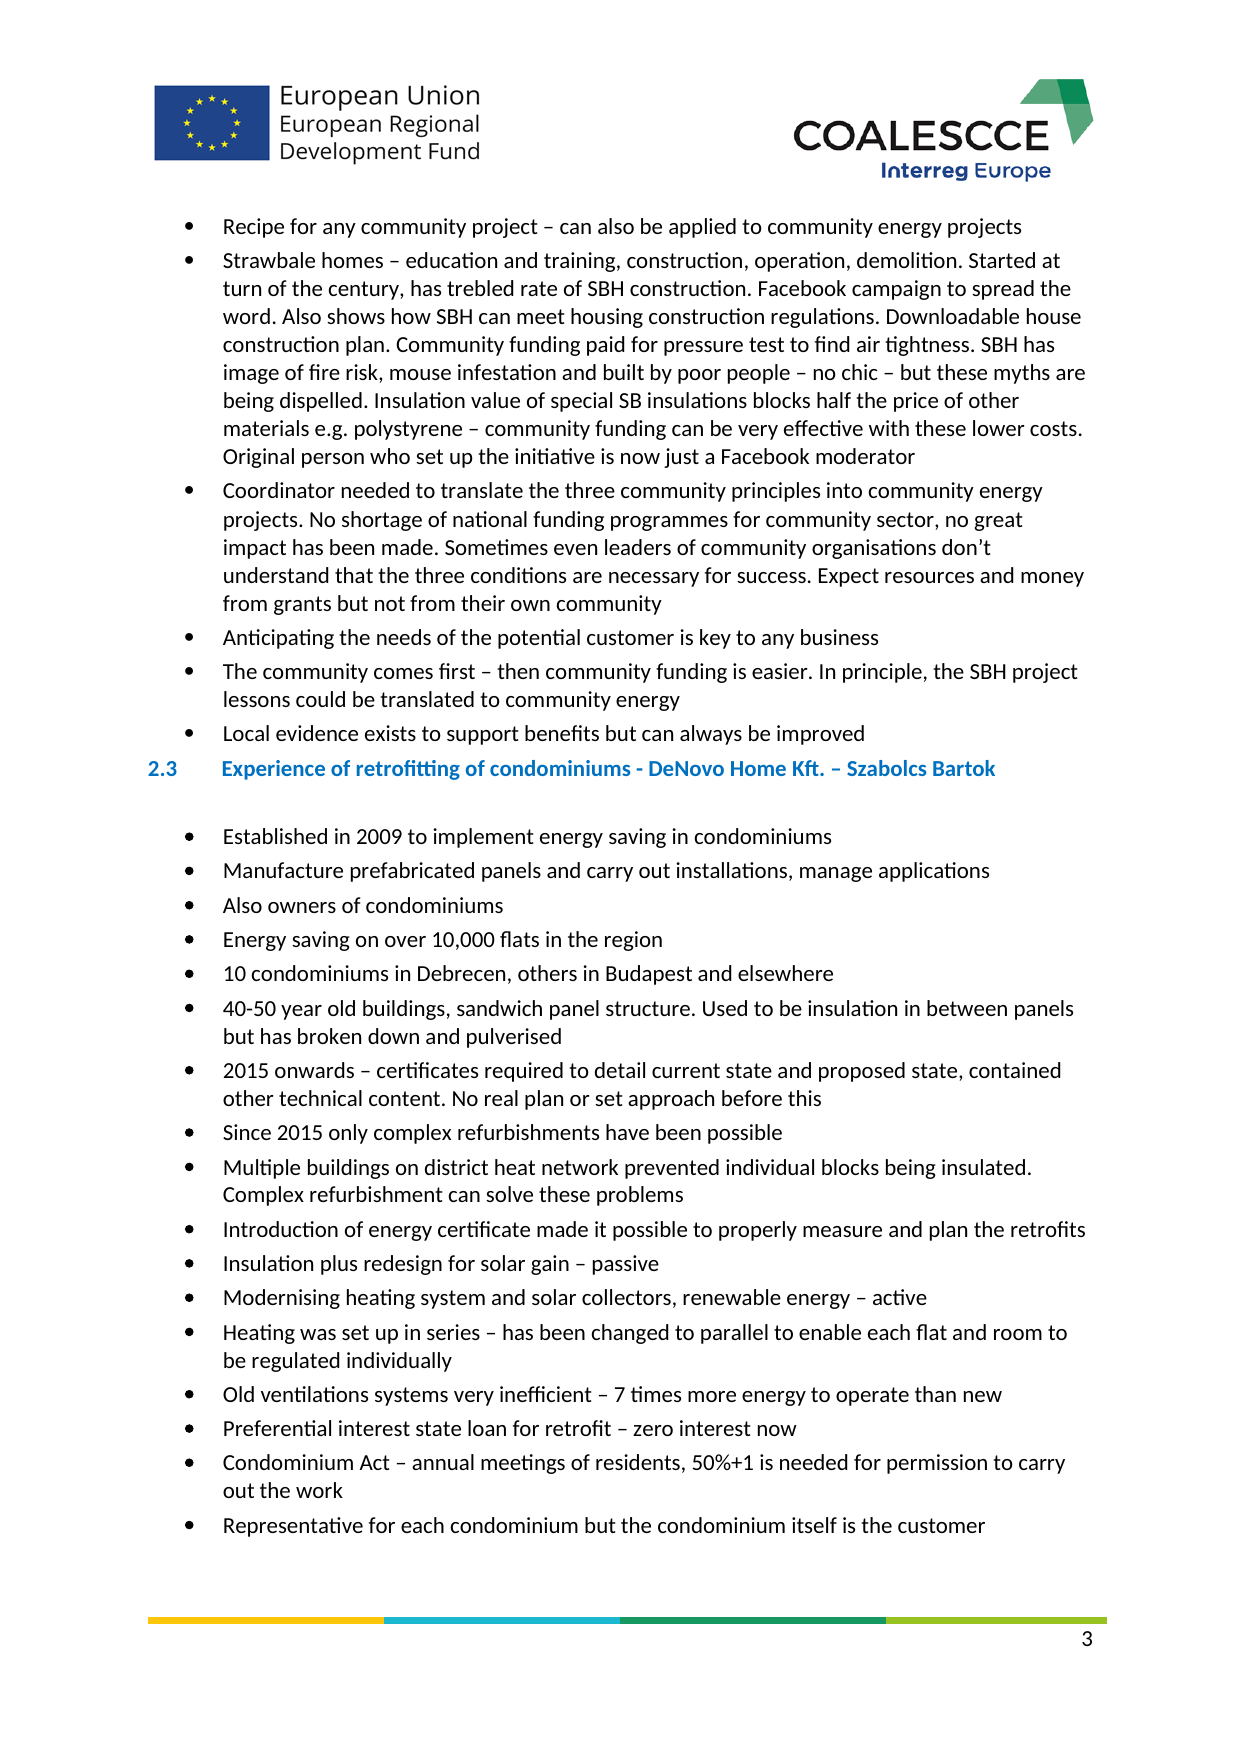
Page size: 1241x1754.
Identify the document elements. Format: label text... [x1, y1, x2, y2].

list Manufacture prefabricated panels and carry out installations, manage applications [185, 857, 1093, 885]
list Old ventilations systems very inefficient – 7 times more energy to operate than new [185, 1380, 1093, 1408]
list Coordinator needed to translate the three community principles into community energy projects. No shortage of national funding programmes for community sector, no great impact has been made. Sometimes even leaders of community organisations don’t understand that the three conditions are necessary for success. Expect resources and money from grants but not from their own community [185, 477, 1093, 617]
list The community comes first – then community funding is easier. In principle, the SBH project lessons could be translated to community energy [185, 657, 1093, 713]
picture [787, 73, 1100, 184]
list Since 2015 only complex refurbishments have been possible [185, 1118, 1093, 1146]
list 40-50 year old buildings, sandwich panel structure. Used to be insulation in between panels but has broken down and pulverised [185, 994, 1093, 1050]
list Energy saving on over 10,000 flats in the region [185, 925, 1093, 953]
list Condominium Act – annual meetings of residents, 50%+1 is needed for permission to carry out the work [185, 1448, 1093, 1504]
list Representative for each condominium but the condominium itself is the customer [185, 1511, 1093, 1539]
list Also owners of condominiums [185, 891, 1093, 919]
list Modernising heating system and solar collectors, renewable energy – active [185, 1283, 1093, 1311]
list Multiple buildings on district heat network prevented individual blocks being insulated. Complex refurbishment can solve these problems [185, 1153, 1093, 1209]
list Local evidence exists to support benefits but can always be improved [185, 719, 1093, 748]
list Heating was set up in series – has been changed to parallel to enable each flat and room to be regulated individually [185, 1318, 1093, 1374]
list 10 condominiums in Debrecen, others in Budapest and elsewhere [185, 959, 1093, 987]
list Preferential interest state loan for retrofit – zero interest now [185, 1414, 1093, 1442]
list Insulation plus redesign for solar gain – passive [185, 1249, 1093, 1277]
list 2015 onwards – certificates required to detail current state and proposed state, contained other technical content. No real plan or set approach before this [185, 1056, 1093, 1112]
list Strawbale homes – education and training, construction, operation, demolition. Started at turn of the century, has trebled rate of SBH construction. Facebook campaign to spread the word. Also shows how SBH can meet housing construction regulations. Downloadable house construction plan. Community funding paid for pressure test to find air tightness. SBH has image of fire risk, mouse infestation and built by poor people – no chic – but these myths are being dispelled. Insulation value of special SB insulations blocks half the price of other materials e.g. polystyrene – community funding can be very effective with these lower costs. Original person who set up the initiative is now just a Facebook moderator [185, 246, 1093, 470]
list Introduction of energy certificate made it possible to properly measure and plan the retrofits [185, 1215, 1093, 1243]
list Established in 2009 to implement energy saving in condominiums [185, 822, 1093, 850]
list Anticipating the needs of the potential customer is key to any business [185, 623, 1093, 651]
picture [147, 73, 488, 173]
list Recipe for any community project – can also be applied to community energy projects [185, 212, 1093, 240]
text 2.3 Experience of retrofitting of condominiums - DeNovo Home Kft. – Szabolcs Bartok [148, 754, 1093, 782]
